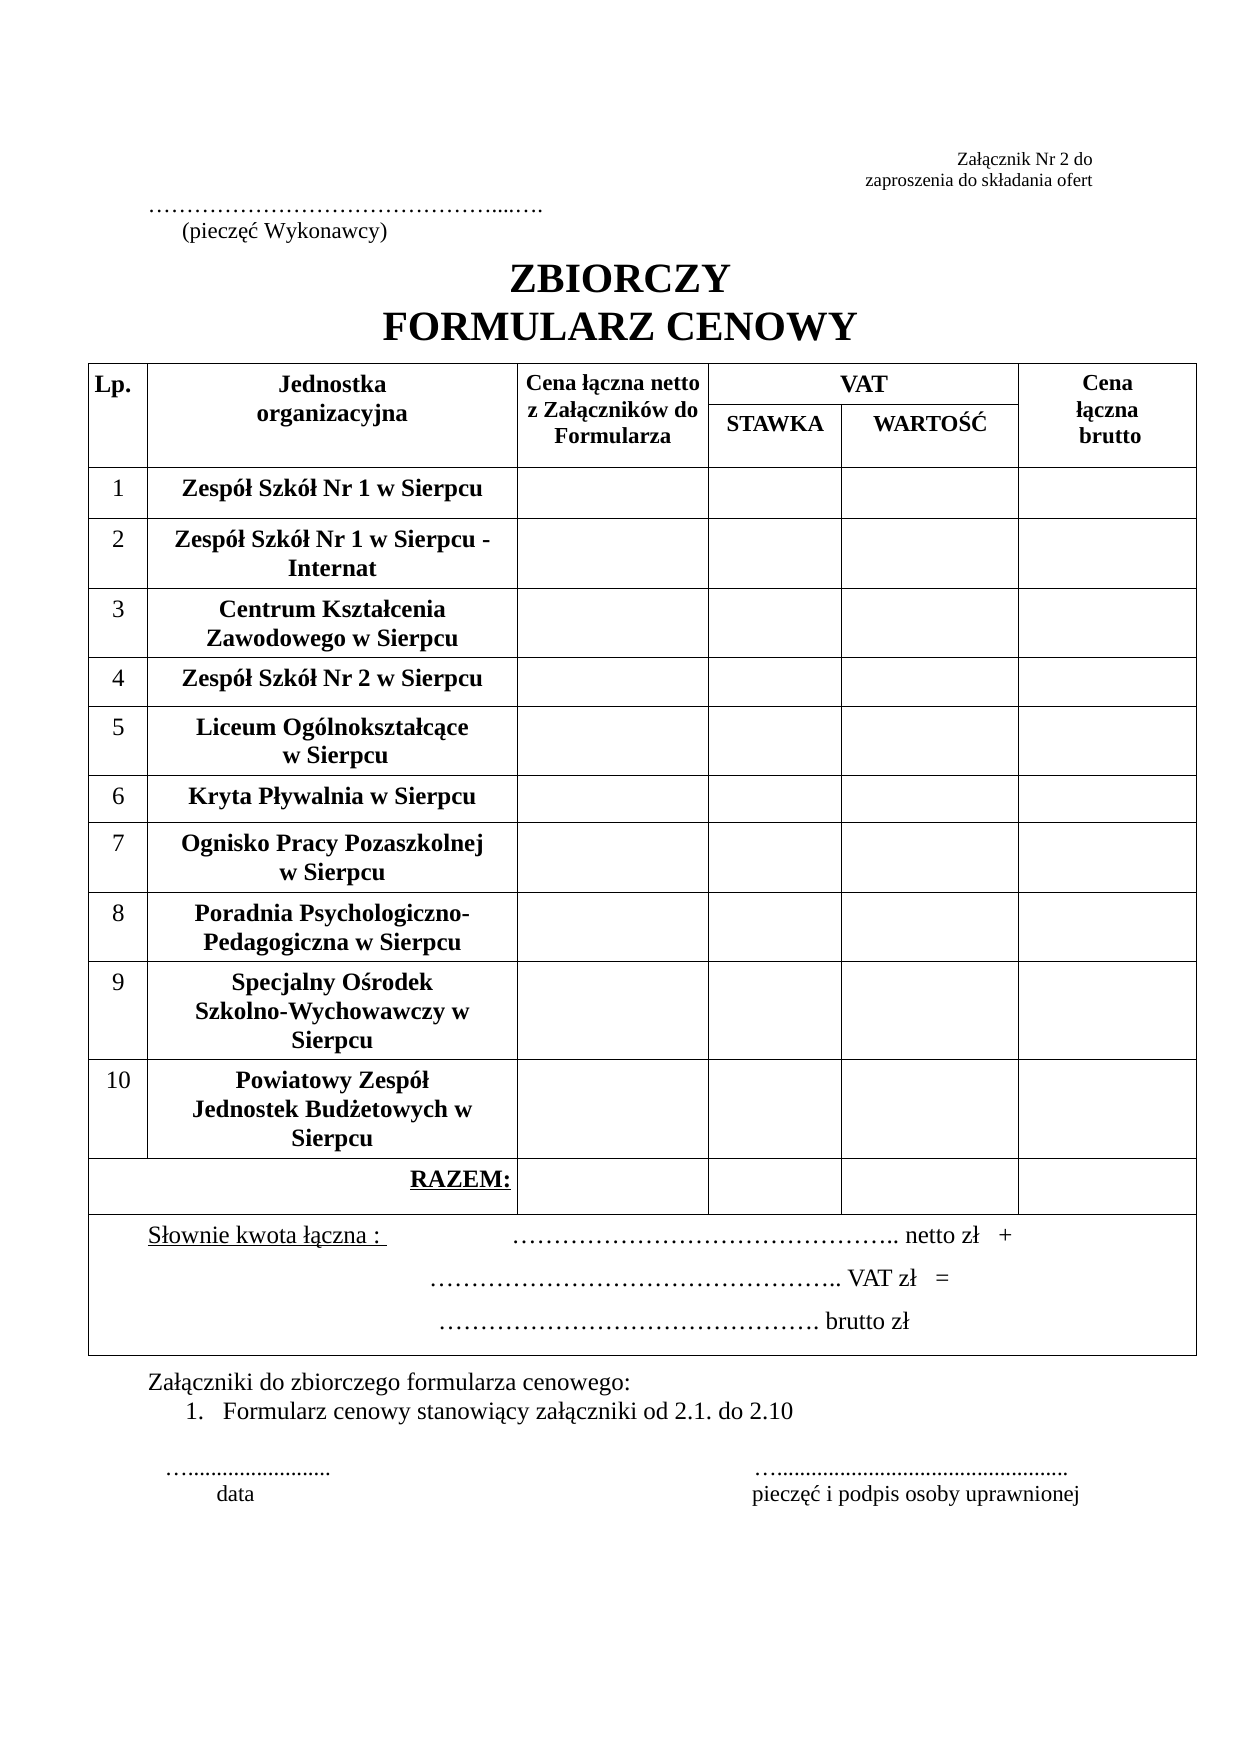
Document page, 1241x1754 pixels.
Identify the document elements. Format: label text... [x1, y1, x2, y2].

table_cell [1019, 468, 1196, 518]
table_cell Zespół Szkół Nr 2 w Sierpcu [148, 658, 517, 706]
table_cell STAWKA [709, 405, 841, 467]
table_cell [842, 589, 1018, 657]
table_cell [518, 468, 708, 518]
table_cell [842, 658, 1018, 706]
table_cell [709, 893, 841, 961]
table_cell [1019, 776, 1196, 822]
table_cell [1019, 519, 1196, 588]
table_cell [842, 776, 1018, 822]
table_cell [709, 776, 841, 822]
table_cell [518, 589, 708, 657]
table_cell [709, 468, 841, 518]
table_cell 8 [89, 893, 147, 961]
table_cell 10 [89, 1060, 147, 1158]
table_cell Zespół Szkół Nr 1 w Sierpcu [148, 468, 517, 518]
table_header VAT [709, 364, 1018, 404]
table_cell [709, 707, 841, 775]
table_header Cena łączna brutto [1019, 364, 1196, 467]
table_cell [518, 1159, 708, 1214]
table_cell [709, 589, 841, 657]
table_cell Liceum Ogólnokształcące w Sierpcu [148, 707, 517, 775]
table_cell [1019, 707, 1196, 775]
table_cell [709, 823, 841, 892]
text data pieczęć i podpis osoby uprawnionej [148, 1480, 1093, 1506]
table_cell [709, 1159, 841, 1214]
text ………………………………………....…. [148, 191, 1093, 217]
table_cell [1019, 823, 1196, 892]
table_cell 5 [89, 707, 147, 775]
text Załącznik Nr 2 do [148, 148, 1093, 169]
table_cell [1019, 962, 1196, 1059]
text Załączniki do zbiorczego formularza cenowego: [148, 1367, 1093, 1396]
table_cell 1 [89, 468, 147, 518]
table_cell Poradnia Psychologiczno-Pedagogiczna w Sierpcu [148, 893, 517, 961]
table_header Lp. [89, 364, 147, 404]
text FORMULARZ CENOWY [148, 301, 1093, 349]
table_cell WARTOŚĆ [842, 405, 1018, 467]
table_cell Zespół Szkół Nr 1 w Sierpcu - Internat [148, 519, 517, 588]
table_cell 4 [89, 658, 147, 706]
table_cell [518, 1060, 708, 1158]
table_cell Kryta Pływalnia w Sierpcu [148, 776, 517, 822]
table_cell [842, 468, 1018, 518]
table_cell [1019, 1060, 1196, 1158]
table_cell [709, 1060, 841, 1158]
table_cell RAZEM: [89, 1159, 517, 1214]
table_cell [1019, 1159, 1196, 1214]
table_header Jednostka organizacyjna [148, 364, 517, 467]
table_cell [842, 519, 1018, 588]
table_cell [518, 893, 708, 961]
table_cell [1019, 589, 1196, 657]
text (pieczęć Wykonawcy) [148, 217, 1093, 243]
table_cell 9 [89, 962, 147, 1059]
table_cell [518, 776, 708, 822]
table_cell Ognisko Pracy Pozaszkolnej w Sierpcu [148, 823, 517, 892]
table_cell [842, 823, 1018, 892]
table_cell [842, 707, 1018, 775]
table_cell Słownie kwota łączna : ……………………………………….. netto zł + ………………………………………….. VAT zł = ………………………………………. brutto zł [89, 1215, 1196, 1355]
table_cell [842, 893, 1018, 961]
table_cell 6 [89, 776, 147, 822]
text ZBIORCZY [148, 253, 1093, 301]
table_cell [518, 519, 708, 588]
table_cell Centrum Kształcenia Zawodowego w Sierpcu [148, 589, 517, 657]
table_cell [842, 1060, 1018, 1158]
table_cell 2 [89, 519, 147, 588]
table_cell Powiatowy Zespół Jednostek Budżetowych w Sierpcu [148, 1060, 517, 1158]
table_cell [709, 962, 841, 1059]
table_header Cena łączna netto z Załączników do Formularza [518, 364, 708, 467]
table_cell 3 [89, 589, 147, 657]
table_cell [89, 404, 147, 467]
table_cell [518, 658, 708, 706]
table_cell [518, 707, 708, 775]
table_cell Specjalny Ośrodek Szkolno-Wychowawczy w Sierpcu [148, 962, 517, 1059]
table_cell [1019, 893, 1196, 961]
text zaproszenia do składania ofert [148, 169, 1093, 191]
table_cell [709, 519, 841, 588]
table_cell 7 [89, 823, 147, 892]
table_cell [518, 962, 708, 1059]
table_cell [842, 1159, 1018, 1214]
table_cell [842, 962, 1018, 1059]
list Formularz cenowy stanowiący załączniki od 2.1. do 2.10 [185, 1396, 1093, 1425]
table_cell [1019, 658, 1196, 706]
table_cell [709, 658, 841, 706]
table_cell [518, 823, 708, 892]
text …......................... …................................................... [148, 1454, 1093, 1480]
